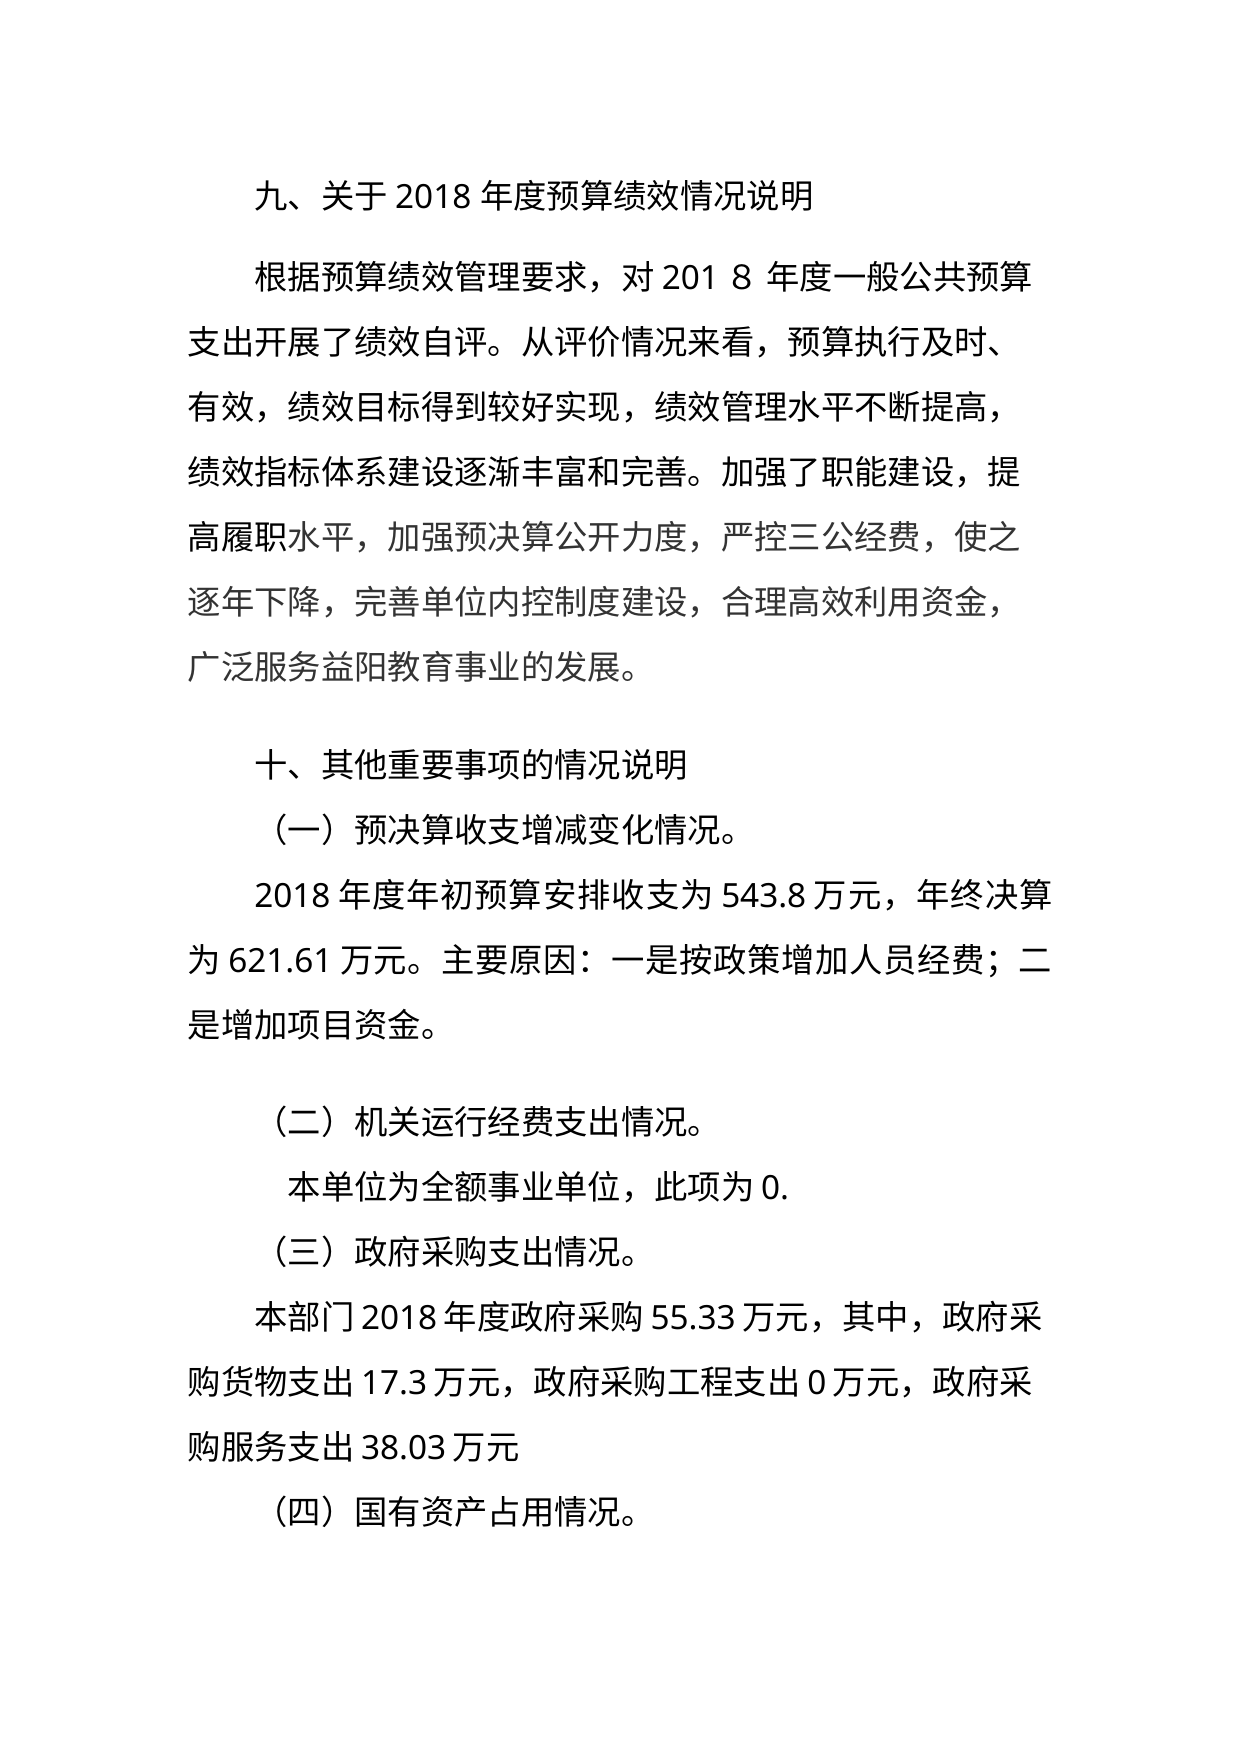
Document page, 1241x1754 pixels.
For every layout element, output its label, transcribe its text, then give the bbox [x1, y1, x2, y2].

text （一）预决算收支增减变化情况。 [187, 795, 1053, 860]
text 根据预算绩效管理要求，对 201８ 年度一般公共预算支出开展了绩效自评。从评价情况来看，预算执行及时、有效，绩效目标得到较好实现，绩效管理水平不断提高，绩效指标体系建设逐渐丰富和完善。加强了职能建设，提高履职水平，加强预决算公开力度，严控三公经费，使之逐年下降，完善单位内控制度建设，合理高效利用资金，广泛服务益阳教育事业的发展。 [187, 243, 1053, 698]
text （四）国有资产占用情况。 [187, 1478, 1053, 1543]
text 本单位为全额事业单位，此项为0. [187, 1153, 1053, 1218]
text （二）机关运行经费支出情况。 [187, 1088, 1053, 1153]
text 十、其他重要事项的情况说明 [187, 730, 1053, 795]
text 九、关于 2018 年度预算绩效情况说明 [187, 162, 1053, 227]
text 本部门2018年度政府采购55.33万元，其中，政府采购货物支出17.3万元，政府采购工程支出0万元，政府采购服务支出38.03万元 [187, 1283, 1053, 1478]
text （三）政府采购支出情况。 [187, 1218, 1053, 1283]
text 2018年度年初预算安排收支为543.8万元，年终决算为621.61万元。主要原因：一是按政策增加人员经费；二是增加项目资金。 [187, 860, 1053, 1055]
